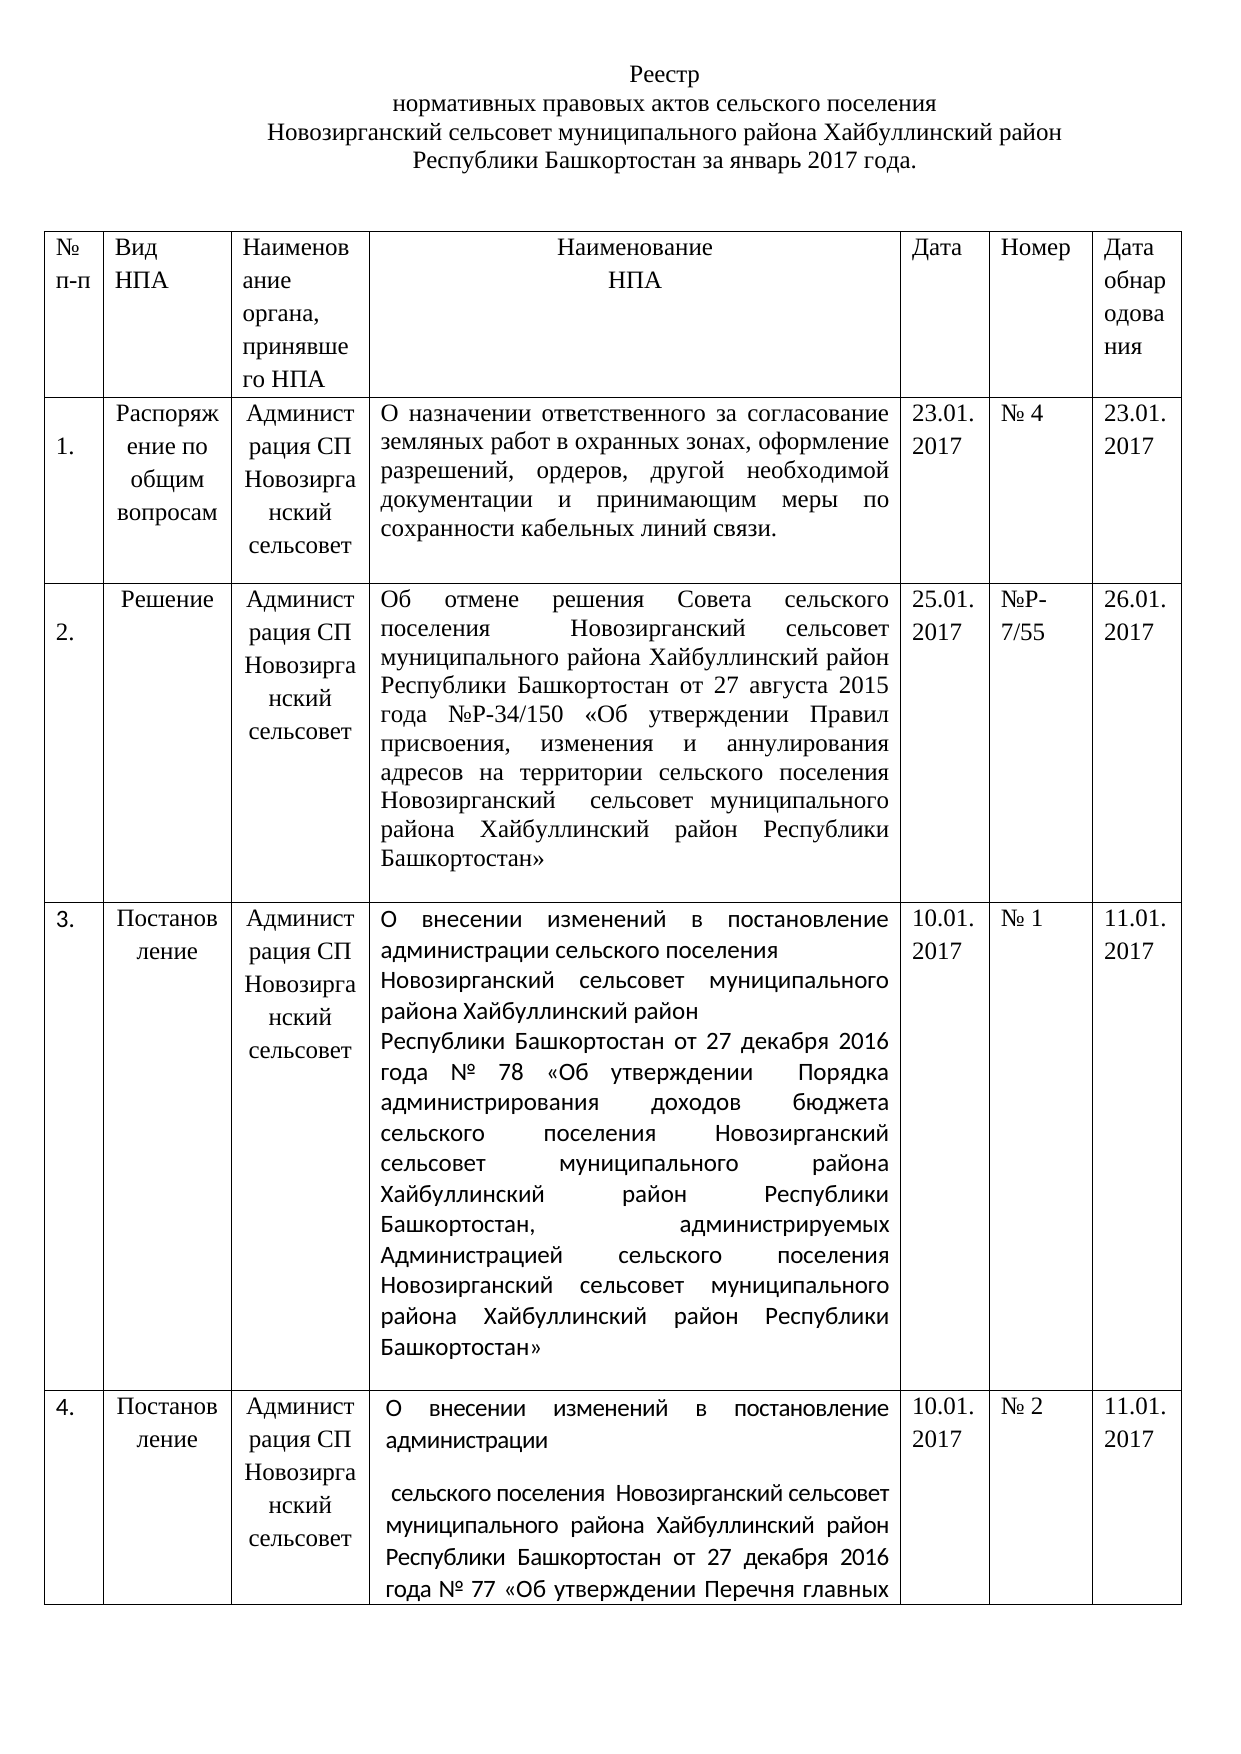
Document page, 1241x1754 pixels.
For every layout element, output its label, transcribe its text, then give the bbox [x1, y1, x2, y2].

table_header Вид НПА [104, 232, 231, 397]
table_cell 11.01.2017 [1093, 1391, 1181, 1604]
table_cell № 2 [990, 1391, 1092, 1604]
text Новозирганский сельсовет муниципального района Хайбуллинский район [177, 117, 1152, 145]
table_cell 23.01.2017 [901, 398, 989, 583]
table_header Наименование органа, принявшего НПА [232, 232, 369, 397]
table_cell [232, 1391, 369, 1604]
table_header Дата обнародования [1093, 232, 1181, 397]
text Реестр [177, 59, 1152, 88]
table_cell 10.01.2017 [901, 903, 989, 1390]
table_cell 26.01.2017 [1093, 584, 1181, 902]
table_cell 3. [45, 903, 103, 1390]
text Республики Башкортостан за январь 2017 года. [177, 145, 1152, 174]
table_cell 23.01.2017 [1093, 398, 1181, 583]
table_header Наименование НПА [370, 232, 900, 397]
table_cell Решение [104, 584, 231, 902]
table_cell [232, 903, 369, 1390]
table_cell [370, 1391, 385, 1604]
table_header Номер [990, 232, 1092, 397]
table_cell №Р-7/55 [990, 584, 1092, 902]
table_cell Постановление [104, 903, 231, 1390]
table_cell О внесении изменений в постановление администрации сельского поселения Новозирганский сельсовет муниципального района Хайбуллинский район Республики Башкортостан от 27 декабря 2016 года № 78 «Об утверждении Порядка администрирования доходов бюджета сельского поселения Новозирганский сельсовет муниципального района Хайбуллинский район Республики Башкортостан, администрируемых Администрацией сельского поселения Новозирганский сельсовет муниципального района Хайбуллинский район Республики Башкортостан» [370, 903, 900, 1390]
table_header Дата [901, 232, 989, 397]
table_cell № 1 [990, 903, 1092, 1390]
table_cell 4. [45, 1391, 103, 1604]
table_cell 2. [45, 584, 103, 902]
table_cell Постановление [104, 1391, 231, 1604]
table_cell 10.01.2017 [901, 1391, 989, 1604]
table_cell 1. [45, 398, 103, 583]
table_cell Администрация СП Новозирганский сельсовет [232, 584, 369, 902]
table_cell Распоряжение по общим вопросам [104, 398, 231, 583]
table_cell Администрация СП Новозирганский сельсовет [232, 398, 369, 583]
text нормативных правовых актов сельского поселения [177, 88, 1152, 117]
table_cell № 4 [990, 398, 1092, 583]
table_cell 11.01.2017 [1093, 903, 1181, 1390]
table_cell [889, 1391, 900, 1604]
table_header № п-п [45, 232, 103, 397]
table_cell О назначении ответственного за согласование земляных работ в охранных зонах, оформление разрешений, ордеров, другой необходимой документации и принимающим меры по сохранности кабельных линий связи. [370, 398, 900, 583]
table_cell 25.01.2017 [901, 584, 989, 902]
table_cell Об отмене решения Совета сельского поселения Новозирганский сельсовет муниципального района Хайбуллинский район Республики Башкортостан от 27 августа 2015 года №Р-34/150 «Об утверждении Правил присвоения, изменения и аннулирования адресов на территории сельского поселения Новозирганский сельсовет муниципального района Хайбуллинский район Республики Башкортостан» [370, 584, 900, 902]
